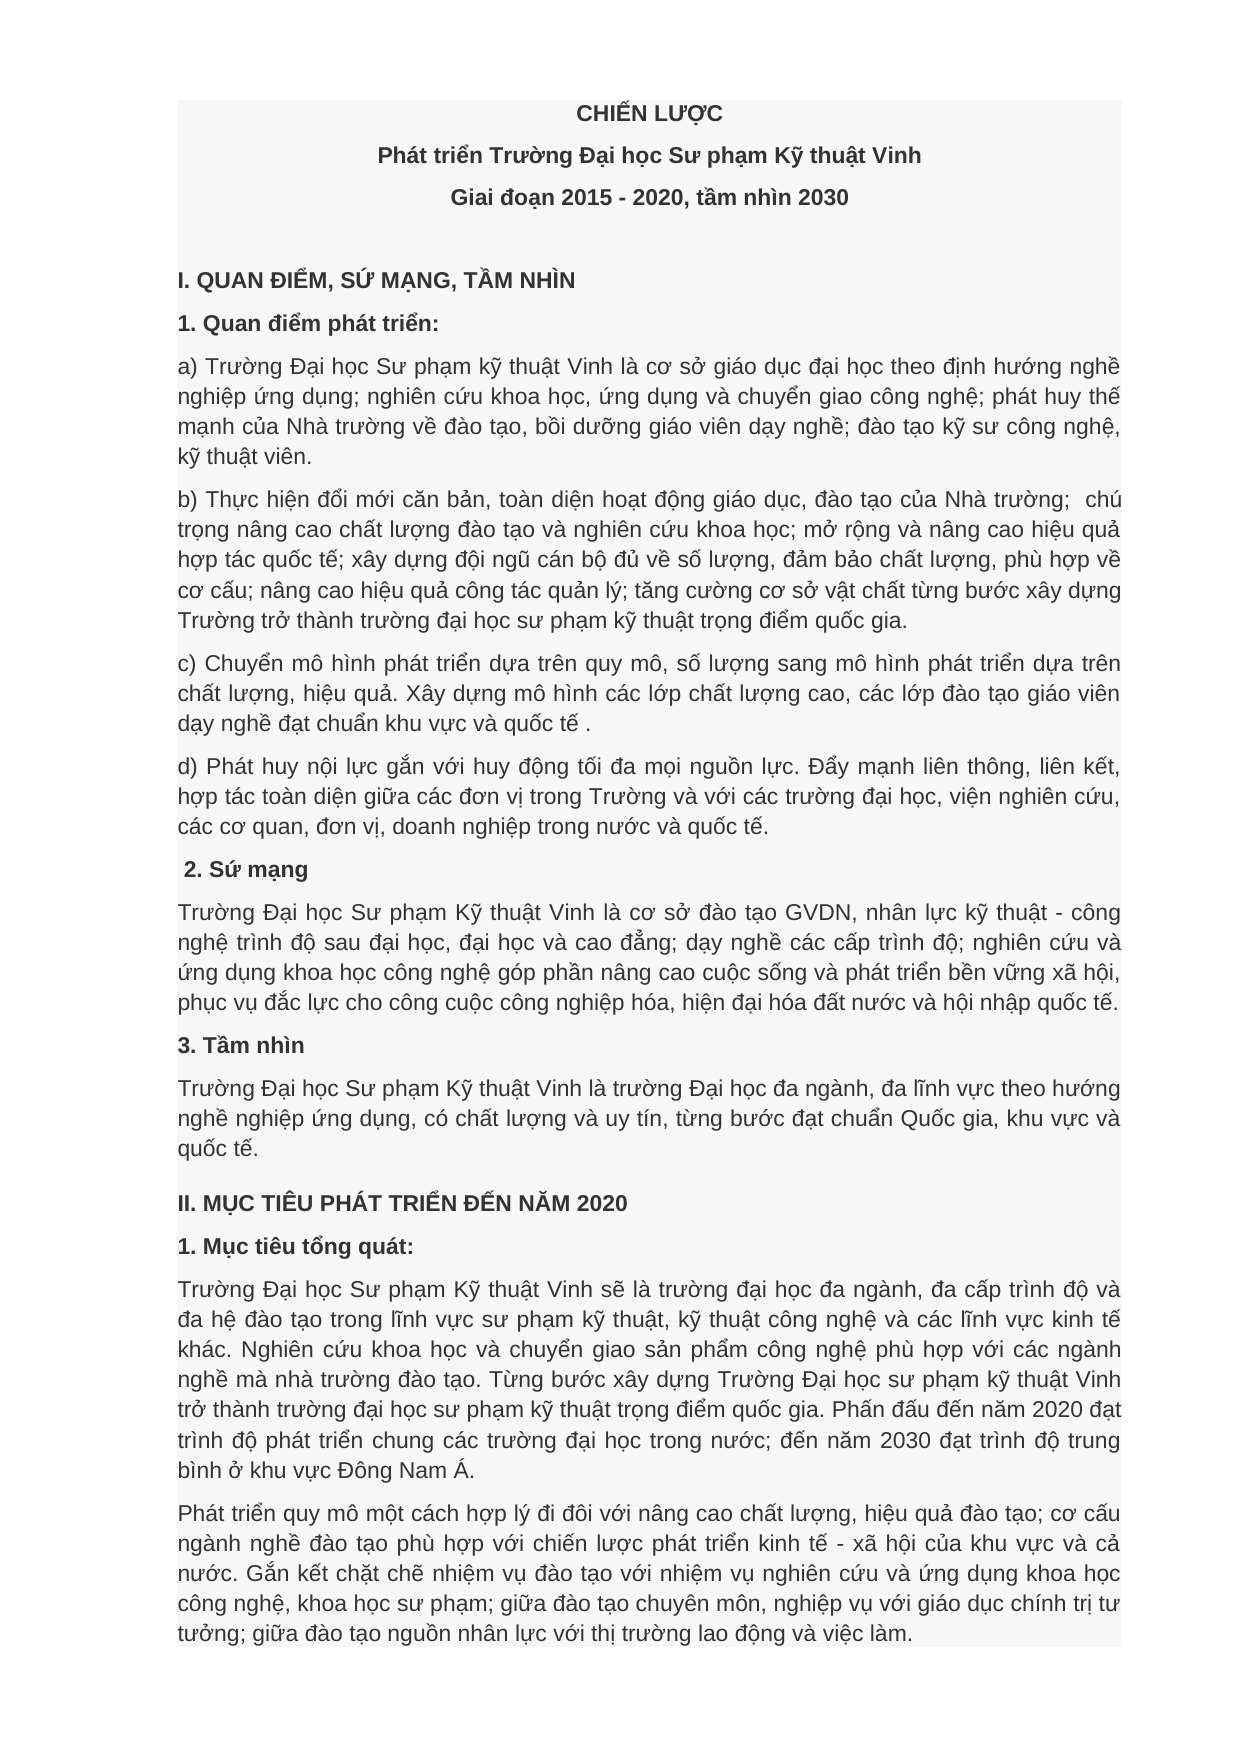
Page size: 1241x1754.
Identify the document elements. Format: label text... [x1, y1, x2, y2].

text 1. Mục tiêu tổng quát: [177, 1233, 1122, 1259]
text Trường Đại học Sư phạm Kỹ thuật Vinh là cơ sở đào tạo GVDN, nhân lực kỹ thuật - công nghệ trình độ sau đại học, đại học và cao đẳng; dạy nghề các cấp trình độ; nghiên cứu và ứng dụng khoa học công nghệ góp phần nâng cao cuộc sống và phát triển bền vững xã hội, phục vụ đắc lực cho công cuộc công nghiệp hóa, hiện đại hóa đất nước và hội nhập quốc tế. [177, 898, 1122, 1015]
text Phát triển quy mô một cách hợp lý đi đôi với nâng cao chất lượng, hiệu quả đào tạo; cơ cấu ngành nghề đào tạo phù hợp với chiến lược phát triển kinh tế - xã hội của khu vực và cả nước. Gắn kết chặt chẽ nhiệm vụ đào tạo với nhiệm vụ nghiên cứu và ứng dụng khoa học công nghệ, khoa học sư phạm; giữa đào tạo chuyên môn, nghiệp vụ với giáo dục chính trị tư tưởng; giữa đào tạo nguồn nhân lực với thị trường lao động và việc làm. [177, 1499, 1122, 1647]
text Trường Đại học Sư phạm Kỹ thuật Vinh là trường Đại học đa ngành, đa lĩnh vực theo hướng nghề nghiệp ứng dụng, có chất lượng và uy tín, từng bước đạt chuẩn Quốc gia, khu vực và quốc tế. [177, 1074, 1122, 1161]
text 1. Quan điểm phát triển: [177, 310, 1122, 336]
text Trường Đại học Sư phạm Kỹ thuật Vinh sẽ là trường đại học đa ngành, đa cấp trình độ và đa hệ đào tạo trong lĩnh vực sư phạm kỹ thuật, kỹ thuật công nghệ và các lĩnh vực kinh tế khác. Nghiên cứu khoa học và chuyển giao sản phẩm công nghệ phù hợp với các ngành nghề mà nhà trường đào tạo. Từng bước xây dựng Trường Đại học sư phạm kỹ thuật Vinh trở thành trường đại học sư phạm kỹ thuật trọng điểm quốc gia. Phấn đấu đến năm 2020 đạt trình độ phát triển chung các trường đại học trong nước; đến năm 2030 đạt trình độ trung bình ở khu vực Đông Nam Á. [177, 1276, 1122, 1483]
text b) Thực hiện đổi mới căn bản, toàn diện hoạt động giáo dục, đào tạo của Nhà trường; chú trọng nâng cao chất lượng đào tạo và nghiên cứu khoa học; mở rộng và nâng cao hiệu quả hợp tác quốc tế; xây dựng đội ngũ cán bộ đủ về số lượng, đảm bảo chất lượng, phù hợp về cơ cấu; nâng cao hiệu quả công tác quản lý; tăng cường cơ sở vật chất từng bước xây dựng Trường trở thành trường đại học sư phạm kỹ thuật trọng điểm quốc gia. [177, 486, 1122, 633]
text 2. Sứ mạng [177, 856, 1122, 882]
text 3. Tầm nhìn [177, 1032, 1122, 1058]
text Phát triển Trường Đại học Sư phạm Kỹ thuật Vinh [177, 142, 1122, 169]
text d) Phát huy nội lực gắn với huy động tối đa mọi nguồn lực. Đẩy mạnh liên thông, liên kết, hợp tác toàn diện giữa các đơn vị trong Trường và với các trường đại học, viện nghiên cứu, các cơ quan, đơn vị, doanh nghiệp trong nước và quốc tế. [177, 753, 1122, 839]
text CHIẾN LƯỢC [177, 100, 1122, 127]
text I. QUAN ĐIỂM, SỨ MẠNG, TẦM NHÌN [177, 267, 1122, 293]
text II. MỤC TIÊU PHÁT TRIỂN ĐẾN NĂM 2020 [177, 1190, 1122, 1216]
text a) Trường Đại học Sư phạm kỹ thuật Vinh là cơ sở giáo dục đại học theo định hướng nghề nghiệp ứng dụng; nghiên cứu khoa học, ứng dụng và chuyển giao công nghệ; phát huy thế mạnh của Nhà trường về đào tạo, bồi dưỡng giáo viên dạy nghề; đào tạo kỹ sư công nghệ, kỹ thuật viên. [177, 353, 1122, 469]
text Giai đoạn 2015 - 2020, tầm nhìn 2030 [177, 184, 1122, 211]
text c) Chuyển mô hình phát triển dựa trên quy mô, số lượng sang mô hình phát triển dựa trên chất lượng, hiệu quả. Xây dựng mô hình các lớp chất lượng cao, các lớp đào tạo giáo viên dạy nghề đạt chuẩn khu vực và quốc tế . [177, 649, 1122, 736]
